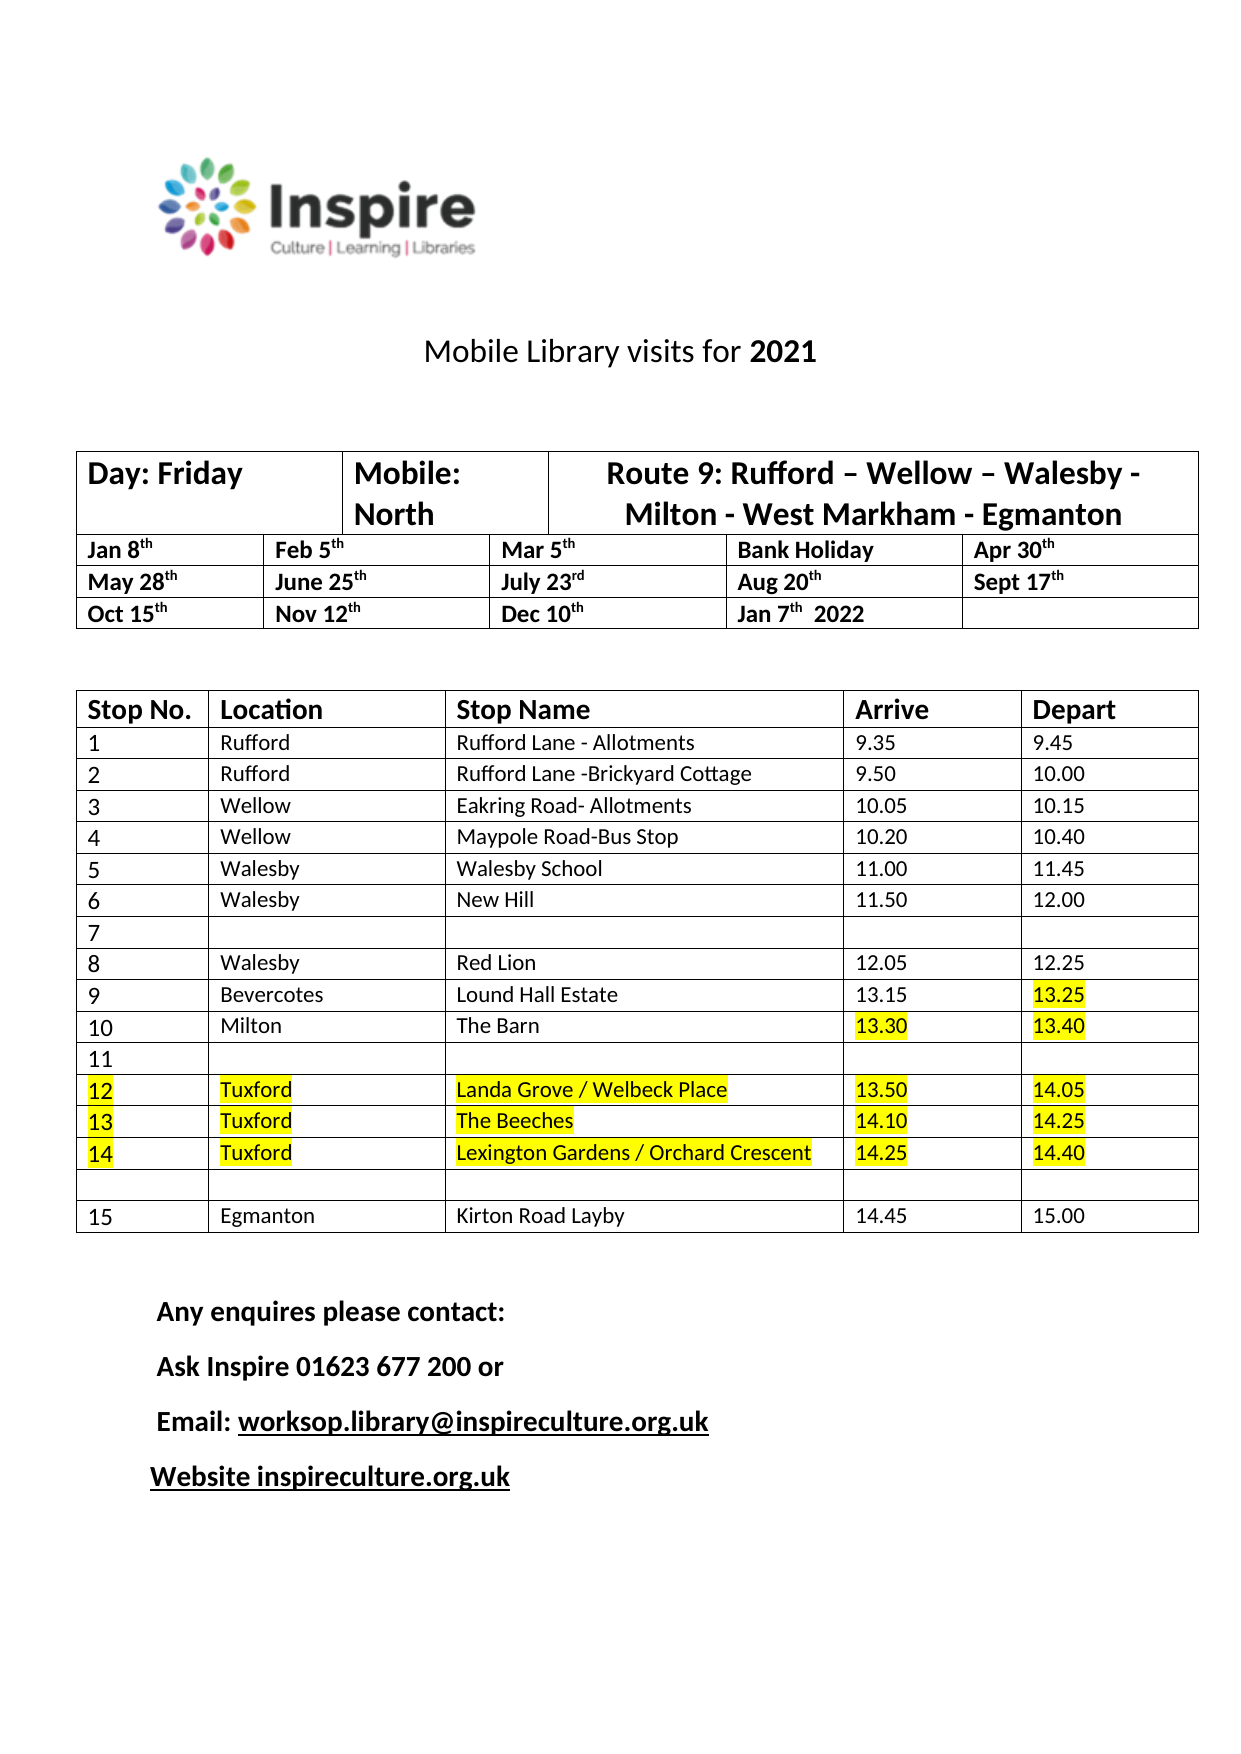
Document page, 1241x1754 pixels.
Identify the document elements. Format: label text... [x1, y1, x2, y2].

text Website inspireculture.org.uk [150, 1458, 1090, 1494]
table_cell Rufford [209, 728, 445, 758]
table_cell [1022, 1043, 1198, 1074]
table_cell Rufford [209, 759, 445, 790]
table_cell 15.00 [1022, 1201, 1198, 1232]
table_header Mobile: North [343, 452, 548, 533]
table_cell 10.00 [1022, 759, 1198, 790]
table_cell [209, 1043, 445, 1074]
table_cell Lexington Gardens / Orchard Crescent [446, 1138, 843, 1168]
table_cell [446, 917, 843, 947]
table_cell Feb 5th [264, 535, 489, 565]
table_cell Eakring Road- Allotments [446, 791, 843, 821]
table_cell 1 [77, 728, 208, 758]
table_cell [446, 1043, 843, 1074]
table_cell Apr 30th [963, 535, 1198, 565]
table_cell [446, 1170, 843, 1200]
table_cell 14.45 [844, 1201, 1021, 1232]
table_cell Tuxford [209, 1138, 445, 1168]
table_cell [209, 1170, 445, 1200]
table_cell New Hill [446, 885, 843, 916]
table_cell Kirton Road Layby [446, 1201, 843, 1232]
table_cell 5 [77, 854, 208, 884]
table_cell 10.05 [844, 791, 1021, 821]
table_header Location [209, 691, 445, 727]
table_cell Sept 17th [963, 566, 1198, 597]
table_cell Red Lion [446, 949, 843, 979]
table_cell 14.05 [1022, 1075, 1198, 1105]
table_cell Egmanton [209, 1201, 445, 1232]
table_cell 14.10 [844, 1106, 1021, 1137]
table_cell 10.15 [1022, 791, 1198, 821]
table_cell 12.00 [1022, 885, 1198, 916]
table_cell Oct 15th [77, 598, 263, 628]
table_cell 11.45 [1022, 854, 1198, 884]
table_cell Aug 20th [727, 566, 962, 597]
table_cell Wellow [209, 822, 445, 853]
table_cell [844, 1170, 1021, 1200]
table_cell 9 [77, 980, 208, 1011]
table_cell 13.50 [844, 1075, 1021, 1105]
table_cell 6 [77, 885, 208, 916]
table_header Day: Friday [77, 452, 342, 533]
table_cell 2 [77, 759, 208, 790]
table_cell 10.40 [1022, 822, 1198, 853]
table_cell 9.45 [1022, 728, 1198, 758]
table_cell [209, 917, 445, 947]
table_cell 10 [77, 1012, 208, 1042]
table_cell 12 [113, 1075, 208, 1105]
table_cell 13.30 [844, 1012, 1021, 1042]
table_cell Rufford Lane -Brickyard Cottage [446, 759, 843, 790]
table_cell 13.40 [1022, 1012, 1198, 1042]
table_cell Tuxford [209, 1075, 445, 1105]
table_cell May 28th [77, 566, 263, 597]
table_cell 14.25 [844, 1138, 1021, 1168]
table_cell Tuxford [209, 1106, 445, 1137]
table_cell July 23rd [490, 566, 726, 597]
table_cell 7 [77, 917, 208, 947]
table_cell Jan 8th [77, 535, 263, 565]
table_header Stop No. [77, 691, 208, 727]
table_cell 14.40 [1022, 1138, 1198, 1168]
table_header Stop Name [446, 691, 843, 727]
table_cell Dec 10th [490, 598, 726, 628]
table_cell Bevercotes [209, 980, 445, 1011]
table_cell 14 [113, 1138, 208, 1168]
table_cell Wellow [209, 791, 445, 821]
table_cell 11.50 [844, 885, 1021, 916]
table_cell Landa Grove / Welbeck Place [446, 1075, 843, 1105]
table_cell [77, 1170, 208, 1200]
table_cell [844, 917, 1021, 947]
table_cell [844, 1043, 1021, 1074]
table_cell Milton [209, 1012, 445, 1042]
table_cell Lound Hall Estate [446, 980, 843, 1011]
table_cell [1022, 917, 1198, 947]
table_cell 13.15 [844, 980, 1021, 1011]
table_cell 15 [77, 1201, 208, 1232]
table_cell 8 [77, 949, 208, 979]
table_cell 3 [77, 791, 208, 821]
table_cell Rufford Lane - Allotments [446, 728, 843, 758]
table_cell The Barn [446, 1012, 843, 1042]
table_cell 12.25 [1022, 949, 1198, 979]
table_cell Jan 7th 2022 [727, 598, 962, 628]
table_header Depart [1022, 691, 1198, 727]
table_cell Walesby [209, 949, 445, 979]
text Mobile Library visits for 2021 [150, 330, 1090, 371]
table_cell 10.20 [844, 822, 1021, 853]
table_cell The Beeches [446, 1106, 843, 1137]
table_cell Walesby [209, 854, 445, 884]
table_cell 11 [77, 1043, 208, 1074]
table_cell 4 [77, 822, 208, 853]
table_header Arrive [844, 691, 1021, 727]
table_cell Walesby School [446, 854, 843, 884]
picture [150, 150, 483, 264]
text Any enquires please contact: [150, 1293, 1090, 1329]
table_cell Mar 5th [490, 535, 726, 565]
table_cell Bank Holiday [727, 535, 962, 565]
table_cell Maypole Road-Bus Stop [446, 822, 843, 853]
table_cell 13.25 [1022, 980, 1198, 1011]
table_cell 14.25 [1022, 1106, 1198, 1137]
text Ask Inspire 01623 677 200 or [150, 1348, 1090, 1384]
table_header Route 9: Rufford – Wellow – Walesby - Milton - West Markham - Egmanton [549, 452, 1198, 533]
table_cell [1022, 1170, 1198, 1200]
table_cell Nov 12th [264, 598, 489, 628]
table_cell June 25th [264, 566, 489, 597]
table_cell 11.00 [844, 854, 1021, 884]
table_cell 9.50 [844, 759, 1021, 790]
text Email: worksop.library@inspireculture.org.uk [150, 1403, 1090, 1439]
table_cell [963, 598, 1198, 628]
table_cell Walesby [209, 885, 445, 916]
table_cell 13 [113, 1106, 208, 1137]
table_cell 9.35 [844, 728, 1021, 758]
table_cell 12.05 [844, 949, 1021, 979]
